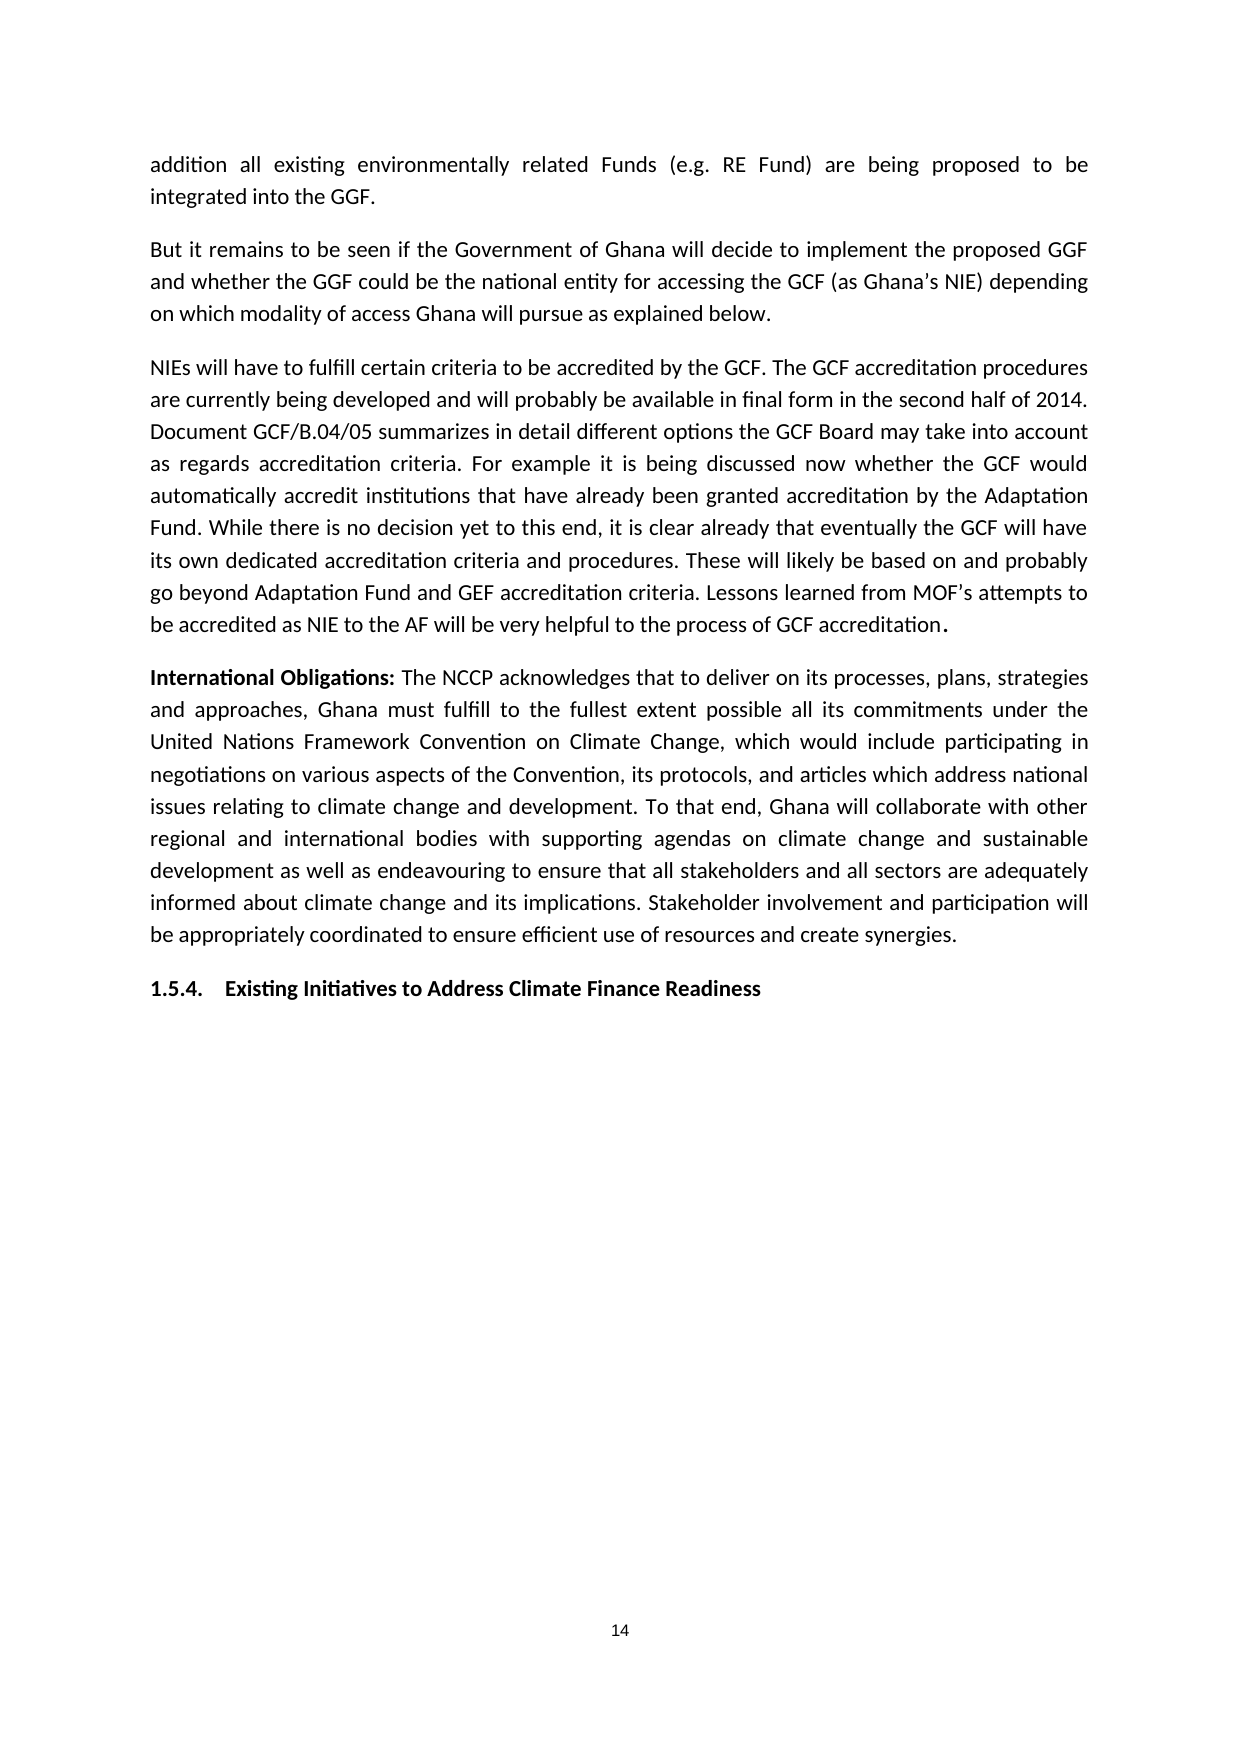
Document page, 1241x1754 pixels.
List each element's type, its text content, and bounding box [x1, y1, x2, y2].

text But it remains to be seen if the Government of Ghana will decide to implement the proposed GGF and whether the GGF could be the national entity for accessing the GCF (as Ghana’s NIE) depending on which modality of access Ghana will pursue as explained below. [150, 235, 1090, 328]
text International Obligations: The NCCP acknowledges that to deliver on its processes, plans, strategies and approaches, Ghana must fulfill to the fullest extent possible all its commitments under the United Nations Framework Convention on Climate Change, which would include participating in negotiations on various aspects of the Convention, its protocols, and articles which address national issues relating to climate change and development. To that end, Ghana will collaborate with other regional and international bodies with supporting agendas on climate change and sustainable development as well as endeavouring to ensure that all stakeholders and all sectors are adequately informed about climate change and its implications. Stakeholder involvement and participation will be appropriately coordinated to ensure efficient use of resources and create synergies. [150, 663, 1090, 949]
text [150, 150, 1090, 210]
text 1.5.4. Existing Initiatives to Address Climate Finance Readiness [150, 974, 1090, 1002]
text NIEs will have to fulfill certain criteria to be accredited by the GCF. The GCF accreditation procedures are currently being developed and will probably be available in final form in the second half of 2014. Document GCF/B.04/05 summarizes in detail different options the GCF Board may take into account as regards accreditation criteria. For example it is being discussed now whether the GCF would automatically accredit institutions that have already been granted accreditation by the Adaptation Fund. While there is no decision yet to this end, it is clear already that eventually the GCF will have its own dedicated accreditation criteria and procedures. These will likely be based on and probably go beyond Adaptation Fund and GEF accreditation criteria. Lessons learned from MOF’s attempts to be accredited as NIE to the AF will be very helpful to the process of GCF accreditation. [150, 353, 1090, 638]
